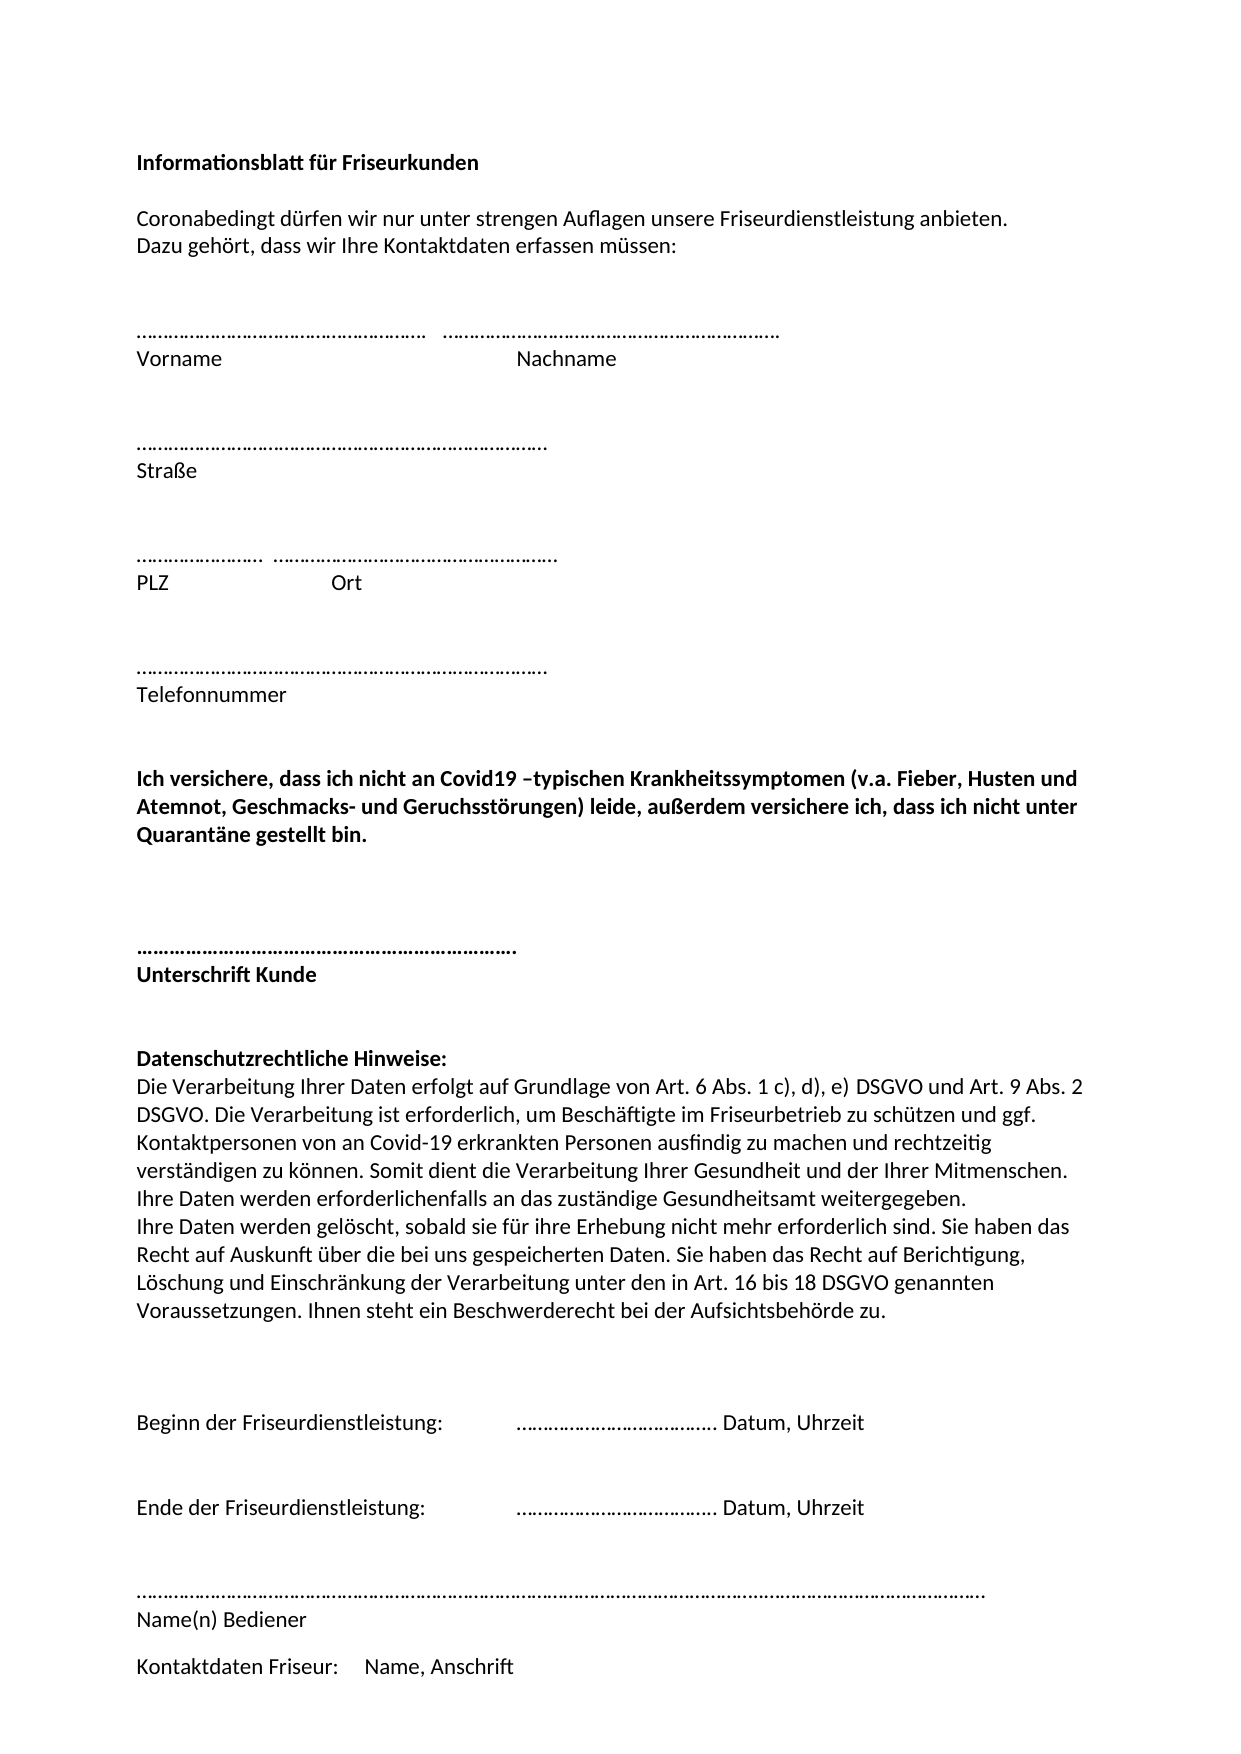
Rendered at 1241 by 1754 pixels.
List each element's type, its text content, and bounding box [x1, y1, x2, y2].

text Dazu gehört, dass wir Ihre Kontaktdaten erfassen müssen: [136, 232, 1093, 260]
text Coronabedingt dürfen wir nur unter strengen Auflagen unsere Friseurdienstleistung anbieten. [136, 204, 1093, 232]
text …………………………………………………………………… [136, 652, 1093, 680]
text Straße [136, 456, 1093, 484]
text Name(n) Bediener [136, 1605, 1093, 1633]
text Telefonnummer [136, 680, 1093, 708]
text ………………………………………………. ………………………………………………………. [136, 316, 1093, 344]
text PLZ Ort [136, 568, 1093, 596]
text Beginn der Friseurdienstleistung: ……………………………….. Datum, Uhrzeit [136, 1408, 1093, 1437]
text …………………………………………………………………… [136, 428, 1093, 456]
text Die Verarbeitung Ihrer Daten erfolgt auf Grundlage von Art. 6 Abs. 1 c), d), e) DSGVO und Art. 9 Abs. 2 DSGVO. Die Verarbeitung ist erforderlich, um Beschäftigte im Friseurbetrieb zu schützen und ggf. Kontaktpersonen von an Covid-19 erkrankten Personen ausfindig zu machen und rechtzeitig verständigen zu können. Somit dient die Verarbeitung Ihrer Gesundheit und der Ihrer Mitmenschen. [136, 1072, 1093, 1184]
text Ihre Daten werden gelöscht, sobald sie für ihre Erhebung nicht mehr erforderlich sind. Sie haben das Recht auf Auskunft über die bei uns gespeicherten Daten. Sie haben das Recht auf Berichtigung, Löschung und Einschränkung der Verarbeitung unter den in Art. 16 bis 18 DSGVO genannten Voraussetzungen. Ihnen steht ein Beschwerderecht bei der Aufsichtsbehörde zu. [136, 1212, 1093, 1324]
text Informationsblatt für Friseurkunden [136, 148, 1093, 176]
text Ihre Daten werden erforderlichenfalls an das zuständige Gesundheitsamt weitergegeben. [136, 1184, 1093, 1212]
text ………………………………………………………………………………………………………..…………………………………… [136, 1577, 1093, 1605]
text Datenschutzrechtliche Hinweise: [136, 1044, 1093, 1072]
text ……………………………………………………………. [136, 932, 1093, 960]
text Ich versichere, dass ich nicht an Covid19 –typischen Krankheitssymptomen (v.a. Fieber, Husten und Atemnot, Geschmacks- und Geruchsstörungen) leide, außerdem versichere ich, dass ich nicht unter Quarantäne gestellt bin. [136, 764, 1093, 848]
text Ende der Friseurdienstleistung: ……………………………….. Datum, Uhrzeit [136, 1493, 1093, 1521]
text …………………… ……………………………………………… [136, 540, 1093, 568]
text Unterschrift Kunde [136, 960, 1093, 988]
text Vorname Nachname [136, 344, 1093, 372]
